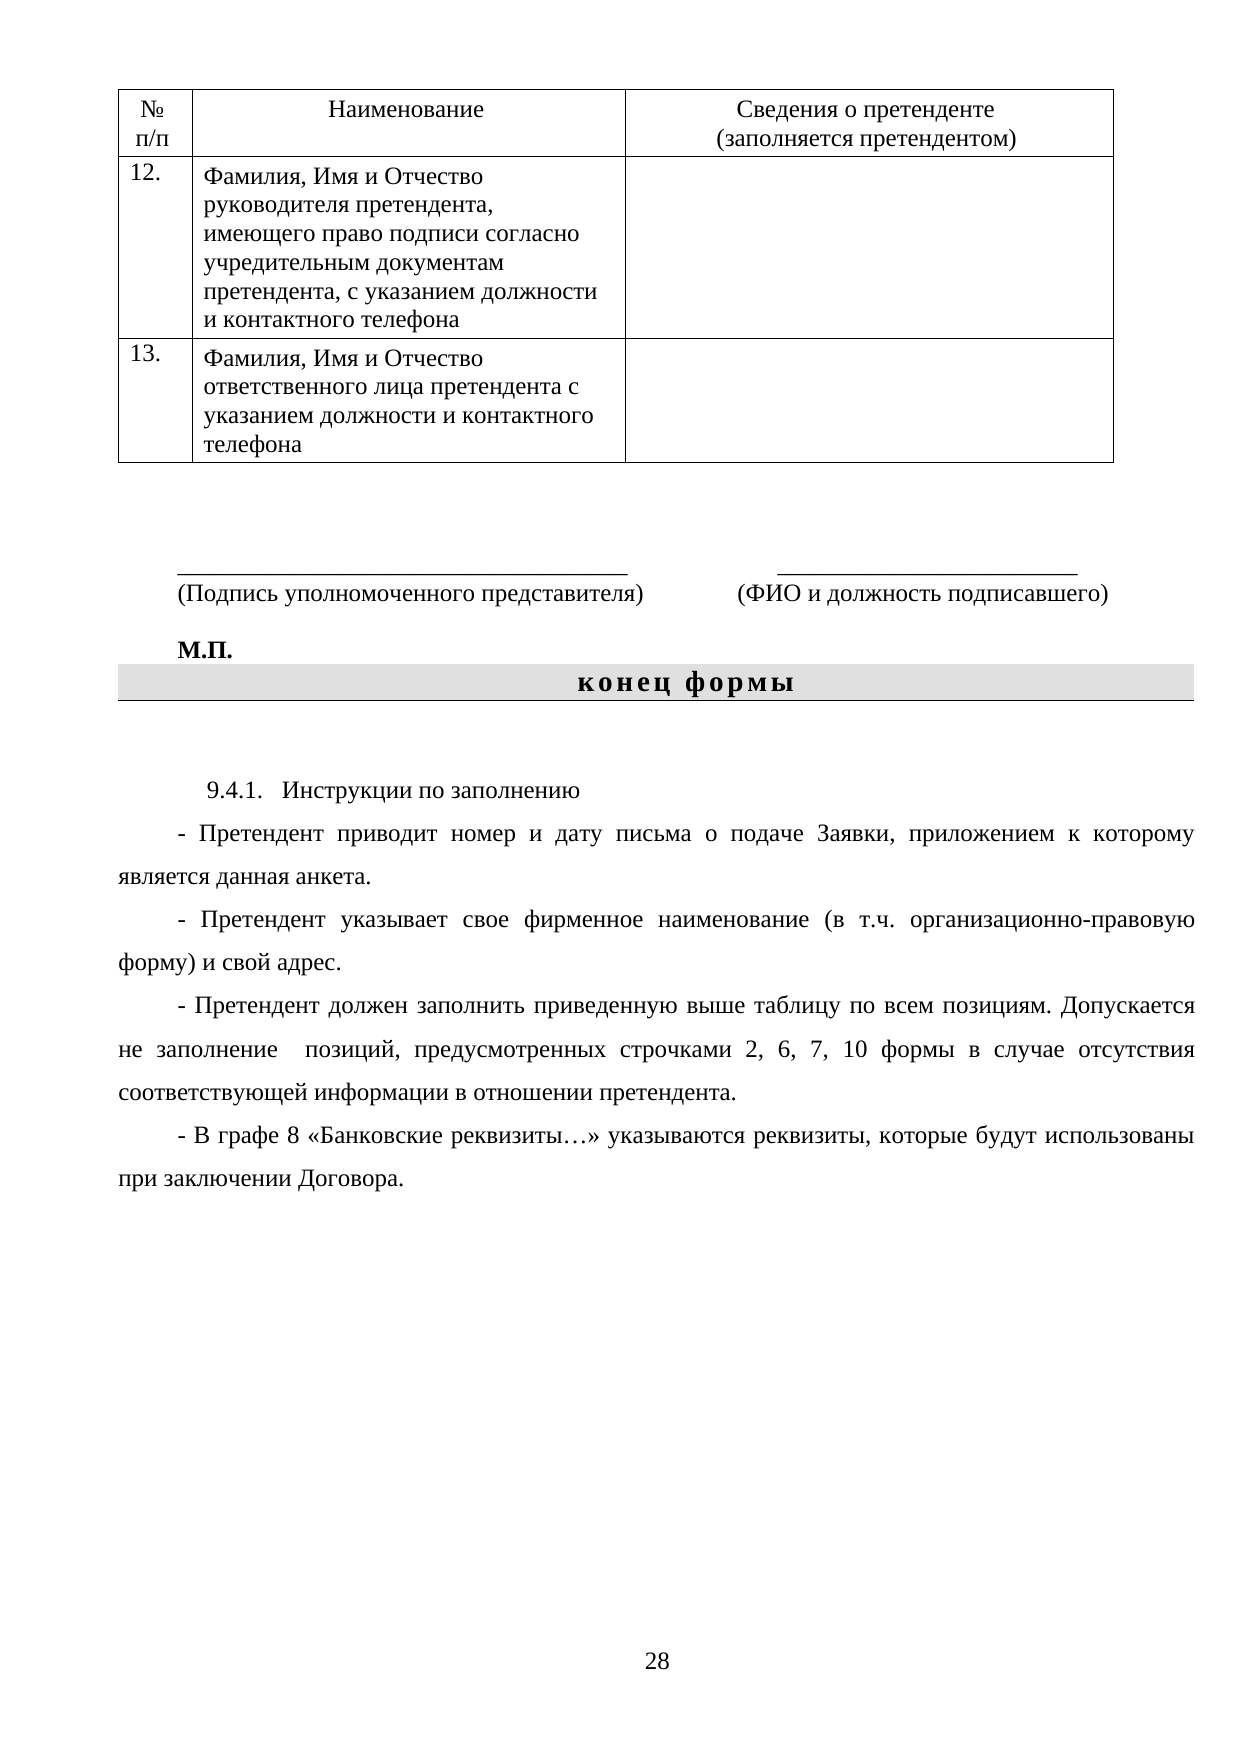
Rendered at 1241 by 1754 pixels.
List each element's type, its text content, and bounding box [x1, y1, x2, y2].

text конец формы [118, 664, 1194, 700]
table_cell Фамилия, Имя и Отчество ответственного лица претендента с указанием должности и контактного телефона [193, 339, 625, 462]
text ____________________________________ ________________________ [118, 549, 1196, 578]
list Инструкции по заполнению [207, 775, 1196, 804]
table_header Сведения о претенденте (заполняется претендентом) [626, 90, 1113, 156]
text - Претендент должен заполнить приведенную выше таблицу по всем позициям. Допускается не заполнение позиций, предусмотренных строчками 2, 6, 7, 10 формы в случае отсутствия соответствующей информации в отношении претендента. [118, 991, 1196, 1106]
table_header Наименование [193, 90, 625, 156]
table_cell [119, 339, 192, 462]
table_cell [119, 157, 192, 337]
text - В графе 8 «Банковские реквизиты…» указываются реквизиты, которые будут использованы при заключении Договора. [118, 1120, 1196, 1192]
text М.П. [118, 635, 1196, 664]
text (Подпись уполномоченного представителя) (ФИО и должность подписавшего) [118, 578, 1196, 607]
text - Претендент указывает свое фирменное наименование (в т.ч. организационно-правовую форму) и свой адрес. [118, 904, 1196, 976]
table_cell [626, 339, 1113, 462]
table_cell Фамилия, Имя и Отчество руководителя претендента, имеющего право подписи согласно учредительным документам претендента, с указанием должности и контактного телефона [193, 157, 625, 337]
table_cell [626, 157, 1113, 337]
text - Претендент приводит номер и дату письма о подаче Заявки, приложением к которому является данная анкета. [118, 818, 1196, 890]
table_header № п/п [119, 90, 192, 156]
